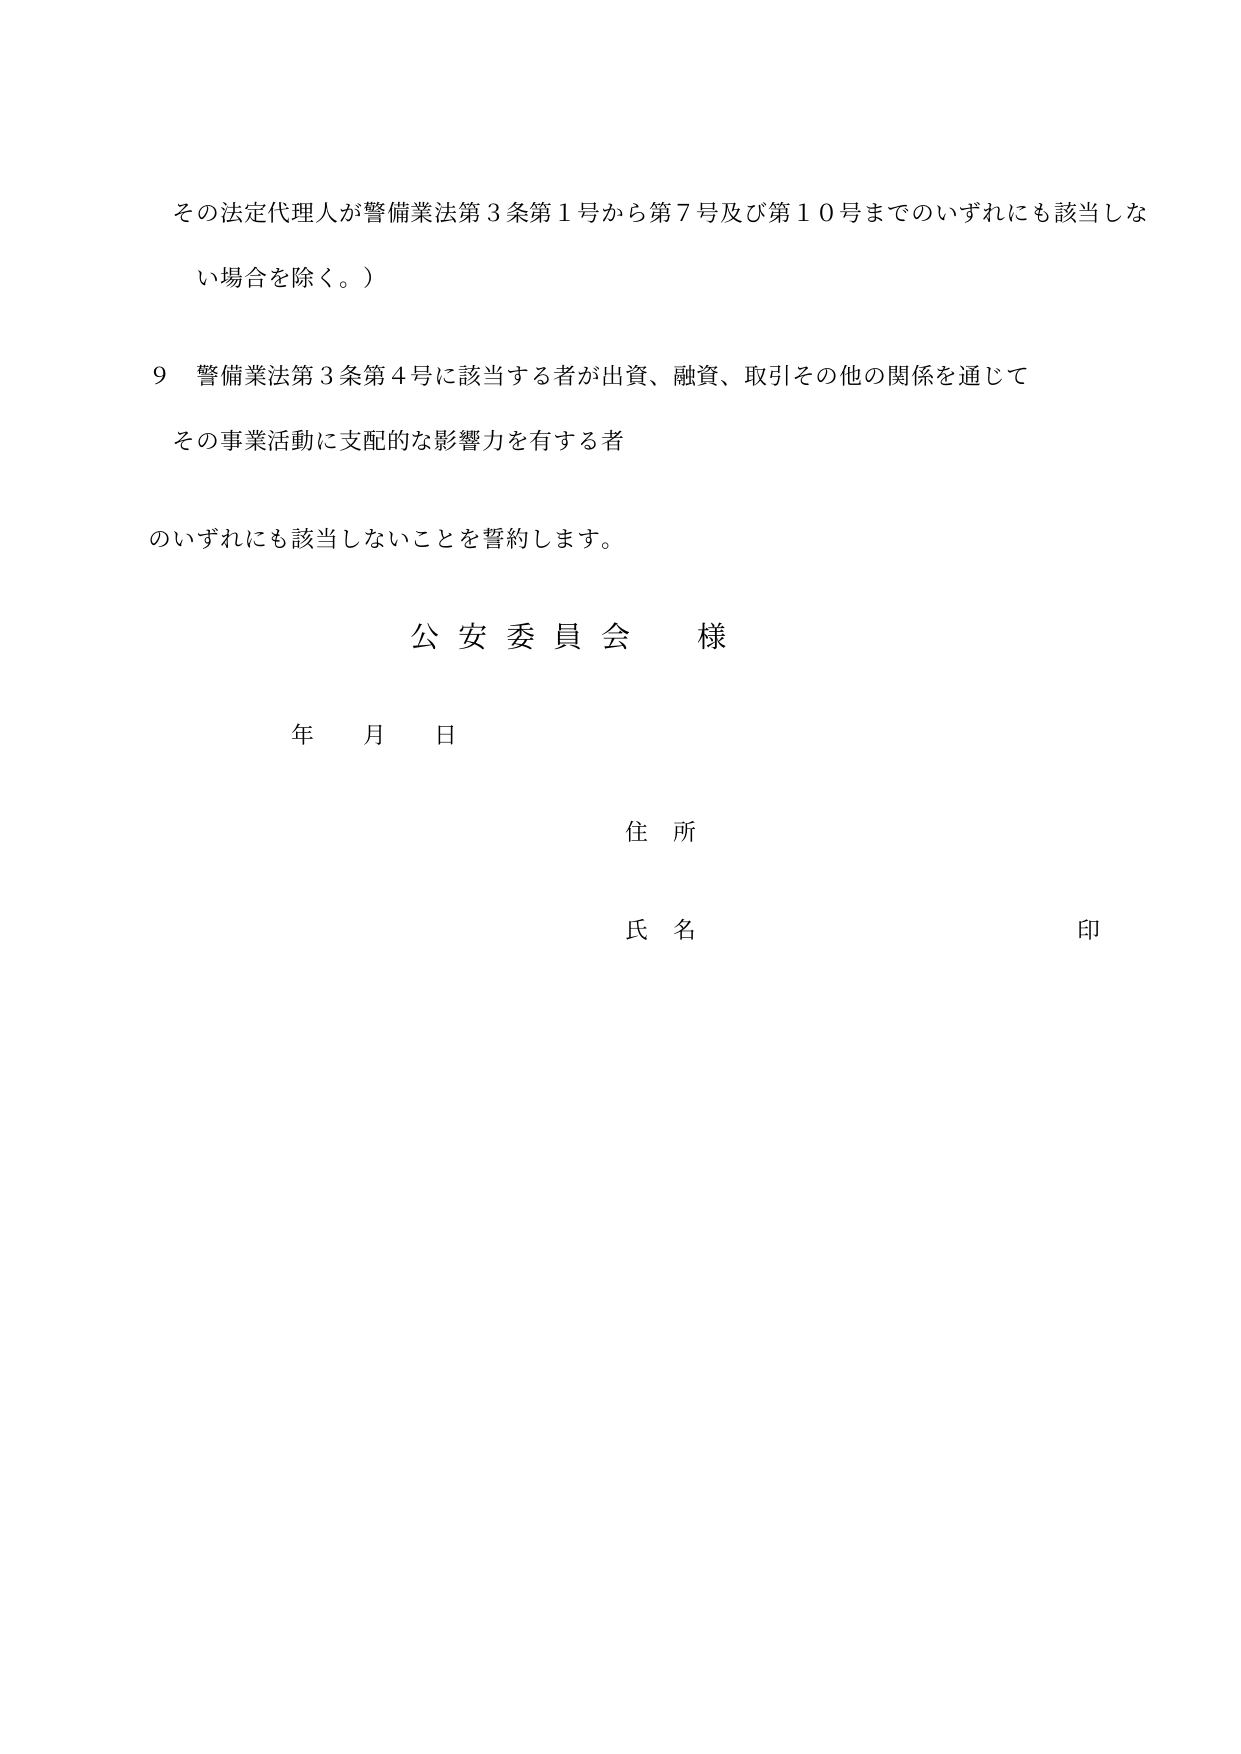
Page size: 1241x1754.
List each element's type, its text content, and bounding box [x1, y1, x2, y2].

text 公安委員会 様 [149, 603, 1151, 668]
text ９ 警備業法第３条第４号に該当する者が出資、融資、取引その他の関係を通じて [149, 342, 1151, 407]
text 住 所 [149, 798, 1151, 863]
text その事業活動に支配的な影響力を有する者 [149, 407, 1151, 472]
text 年 月 日 [149, 701, 1151, 766]
text 氏 名 印 [149, 896, 1151, 961]
text その法定代理人が警備業法第３条第１号から第７号及び第１０号までのいずれにも該当しない場合を除く。） [149, 179, 1151, 309]
text のいずれにも該当しないことを誓約します。 [149, 505, 1151, 570]
